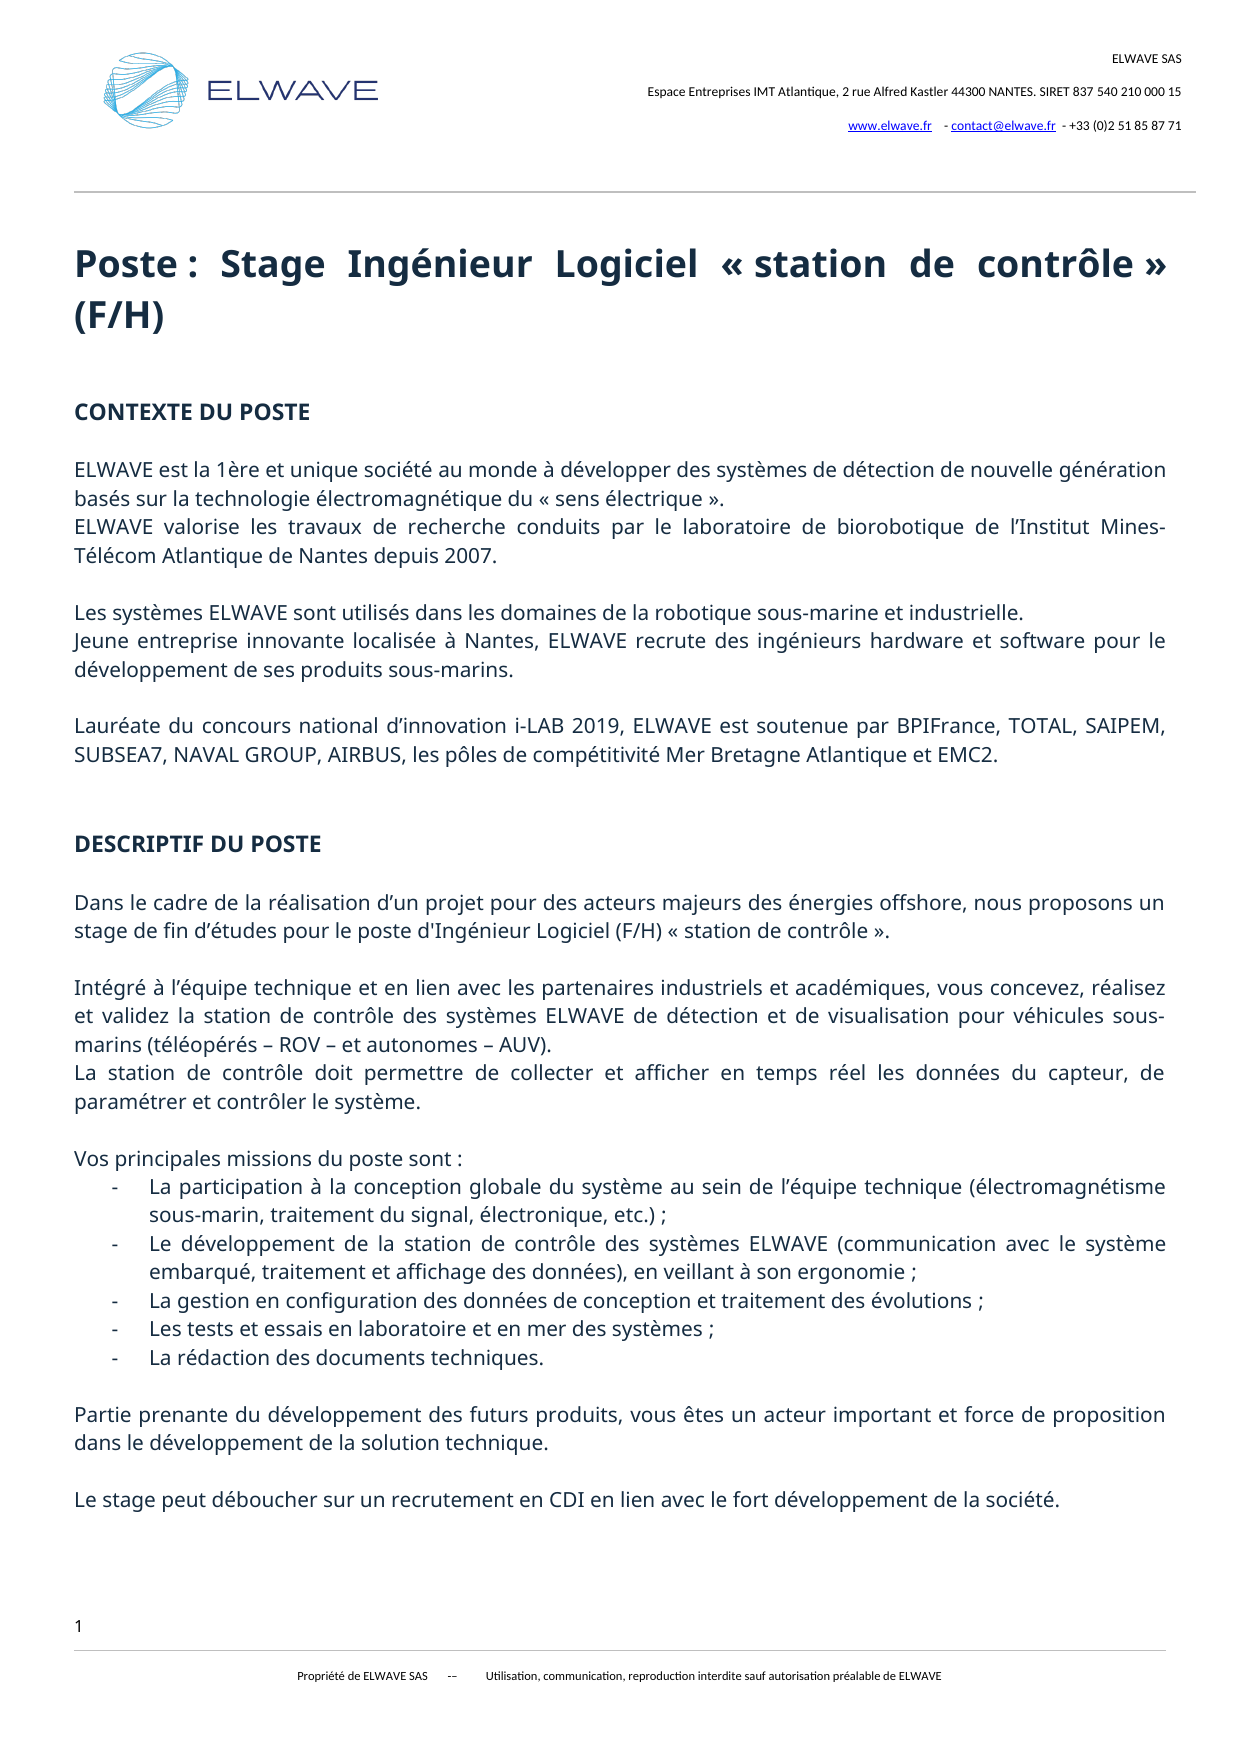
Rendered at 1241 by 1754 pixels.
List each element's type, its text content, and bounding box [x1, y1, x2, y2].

text ELWAVE valorise les travaux de recherche conduits par le laboratoire de biorobotique de l’Institut Mines-Télécom Atlantique de Nantes depuis 2007. [74, 512, 1167, 569]
text Les systèmes ELWAVE sont utilisés dans les domaines de la robotique sous-marine et industrielle. [74, 598, 1167, 626]
text Jeune entreprise innovante localisée à Nantes, ELWAVE recrute des ingénieurs hardware et software pour le développement de ses produits sous-marins. [74, 626, 1167, 683]
text CONTEXTE DU POSTE [74, 396, 1167, 427]
list La gestion en configuration des données de conception et traitement des évolutions ; [111, 1286, 1167, 1314]
text Le stage peut déboucher sur un recrutement en CDI en lien avec le fort développement de la société. [74, 1485, 1167, 1513]
text Poste : Stage Ingénieur Logiciel « station de contrôle » (F/H) [74, 237, 1167, 339]
list Les tests et essais en laboratoire et en mer des systèmes ; [111, 1314, 1167, 1343]
list La participation à la conception globale du système au sein de l’équipe technique (électromagnétisme sous-marin, traitement du signal, électronique, etc.) ; [111, 1172, 1167, 1229]
text Intégré à l’équipe technique et en lien avec les partenaires industriels et académiques, vous concevez, réalisez et validez la station de contrôle des systèmes ELWAVE de détection et de visualisation pour véhicules sous-marins (téléopérés – ROV – et autonomes – AUV). [74, 973, 1167, 1058]
text La station de contrôle doit permettre de collecter et afficher en temps réel les données du capteur, de paramétrer et contrôler le système. [74, 1058, 1167, 1115]
text Partie prenante du développement des futurs produits, vous êtes un acteur important et force de proposition dans le développement de la solution technique. [74, 1400, 1167, 1457]
text ELWAVE est la 1ère et unique société au monde à développer des systèmes de détection de nouvelle génération basés sur la technologie électromagnétique du « sens électrique ». [74, 456, 1167, 512]
list La rédaction des documents techniques. [111, 1343, 1167, 1371]
text Dans le cadre de la réalisation d’un projet pour des acteurs majeurs des énergies offshore, nous proposons un stage de fin d’études pour le poste d'Ingénieur Logiciel (F/H) « station de contrôle ». [74, 888, 1167, 945]
text Vos principales missions du poste sont : [74, 1144, 1167, 1172]
list Le développement de la station de contrôle des systèmes ELWAVE (communication avec le système embarqué, traitement et affichage des données), en veillant à son ergonomie ; [111, 1229, 1167, 1286]
text DESCRIPTIF DU POSTE [74, 828, 1167, 859]
text Lauréate du concours national d’innovation i-LAB 2019, ELWAVE est soutenue par BPIFrance, TOTAL, SAIPEM, SUBSEA7, NAVAL GROUP, AIRBUS, les pôles de compétitivité Mer Bretagne Atlantique et EMC2. [74, 712, 1167, 768]
